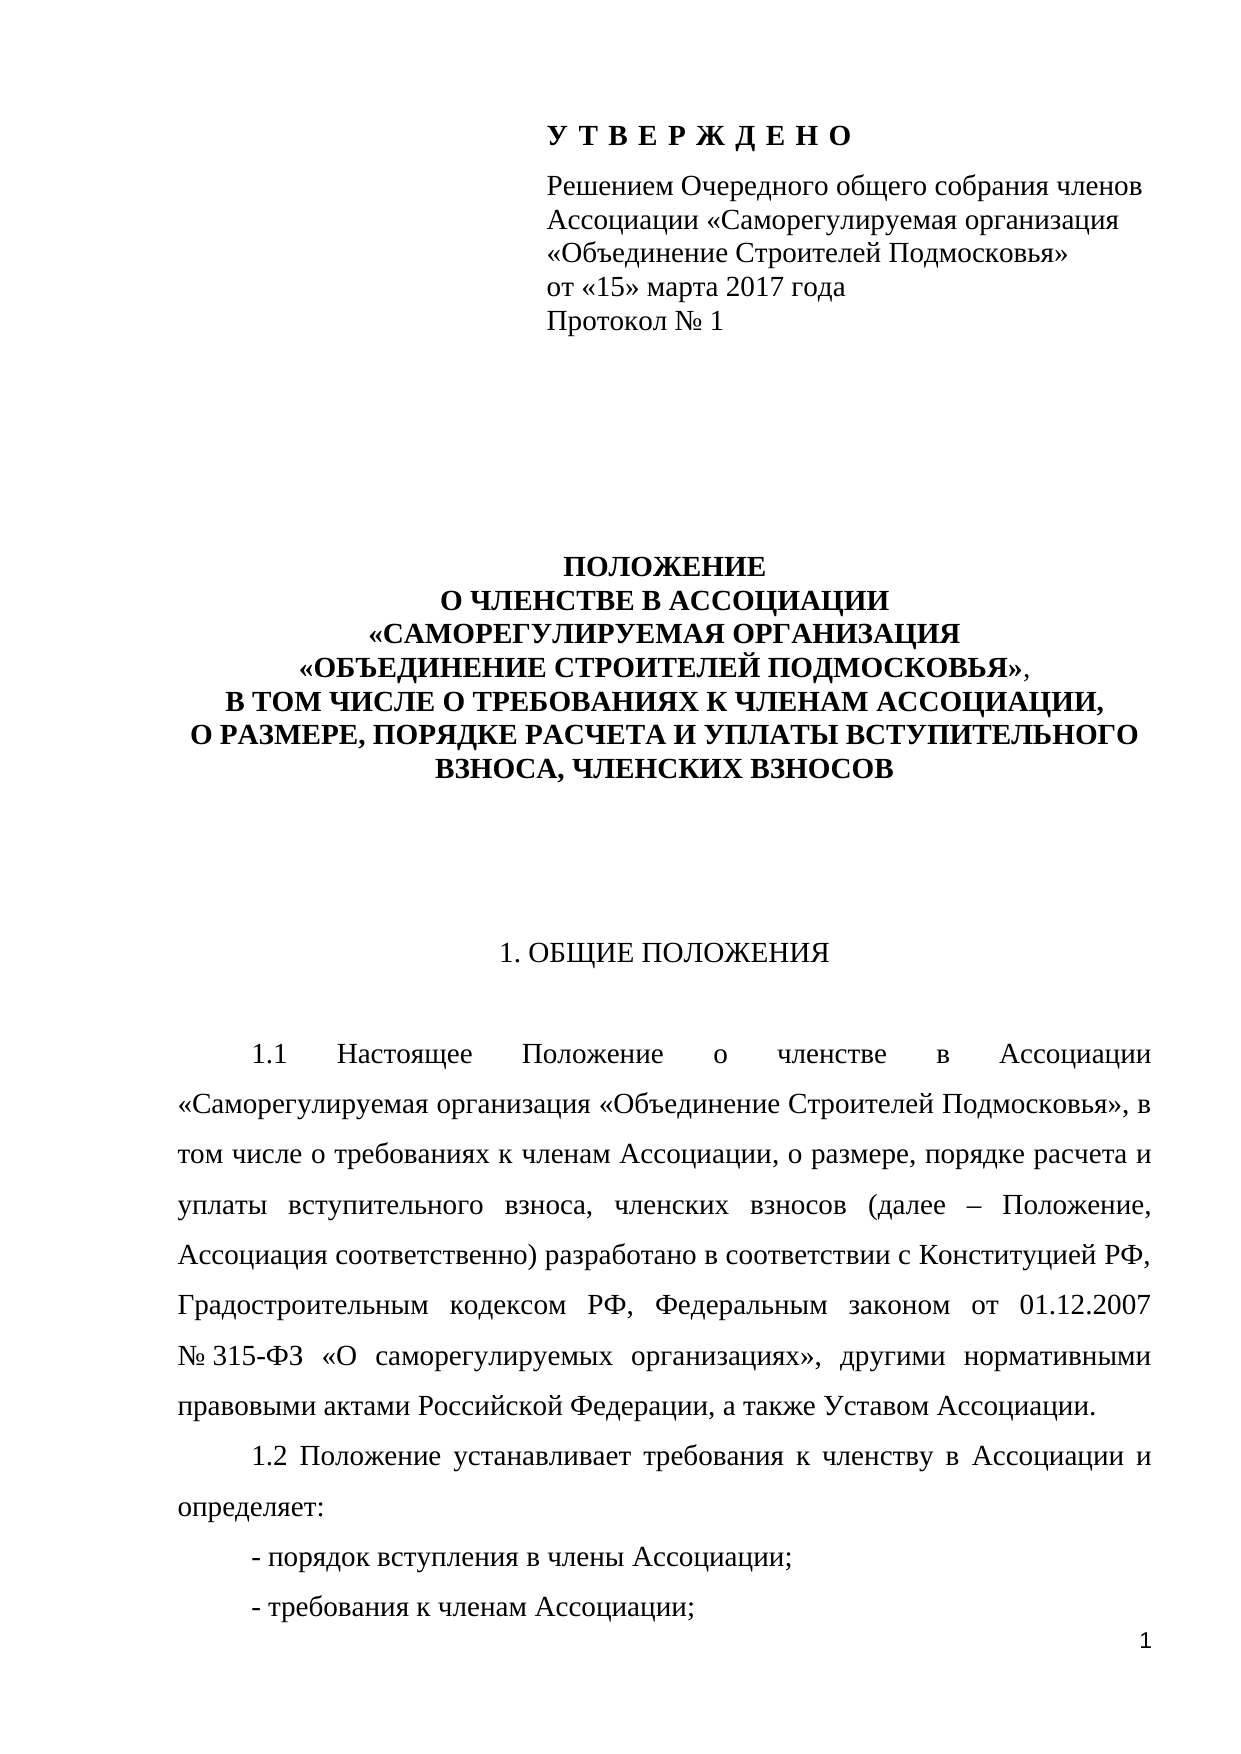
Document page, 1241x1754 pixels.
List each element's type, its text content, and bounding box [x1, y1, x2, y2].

text О РАЗМЕРЕ, ПОРЯДКЕ РАСЧЕТА И УПЛАТЫ ВСТУПИТЕЛЬНОГО ВЗНОСА, ЧЛЕНСКИХ ВЗНОСОВ [177, 717, 1152, 784]
text 1.1 Настоящее Положение о членстве в Ассоциации «Саморегулируемая организация «Объединение Строителей Подмосковья», в том числе о требованиях к членам Ассоциации, о размере, порядке расчета и уплаты вступительного взноса, членских взносов (далее – Положение, Ассоциация соответственно) разработано в соответствии с Конституцией РФ, Градостроительным кодексом РФ, Федеральным законом от 01.12.2007 № 315-ФЗ «О саморегулируемых организациях», другими нормативными правовыми актами Российской Федерации, а также Уставом Ассоциации. [177, 1036, 1152, 1422]
text от «15» марта 2017 года [177, 269, 1152, 303]
text В ТОМ ЧИСЛЕ О ТРЕБОВАНИЯХ К ЧЛЕНАМ АССОЦИАЦИИ, [177, 684, 1152, 717]
text О ЧЛЕНСТВЕ В АССОЦИАЦИИ [177, 583, 1152, 617]
text ПОЛОЖЕНИЕ [177, 549, 1152, 583]
text «САМОРЕГУЛИРУЕМАЯ ОРГАНИЗАЦИЯ [177, 617, 1152, 650]
text - порядок вступления в члены Ассоциации; [177, 1539, 1152, 1573]
text 1.2 Положение устанавливает требования к членству в Ассоциации и определяет: [177, 1438, 1152, 1522]
text «ОБЪЕДИНЕНИЕ СТРОИТЕЛЕЙ ПОДМОСКОВЬЯ», [177, 650, 1152, 684]
text «Объединение Строителей Подмосковья» [177, 236, 1152, 269]
text 1. ОБЩИЕ ПОЛОЖЕНИЯ [177, 935, 1152, 969]
text Решением Очередного общего собрания членов [177, 168, 1152, 202]
text Ассоциации «Саморегулируемая организация [177, 202, 1152, 236]
text Протокол № 1 [177, 303, 1152, 336]
text - требования к членам Ассоциации; [177, 1589, 1152, 1623]
text УТВЕРЖДЕНО [177, 118, 1152, 152]
